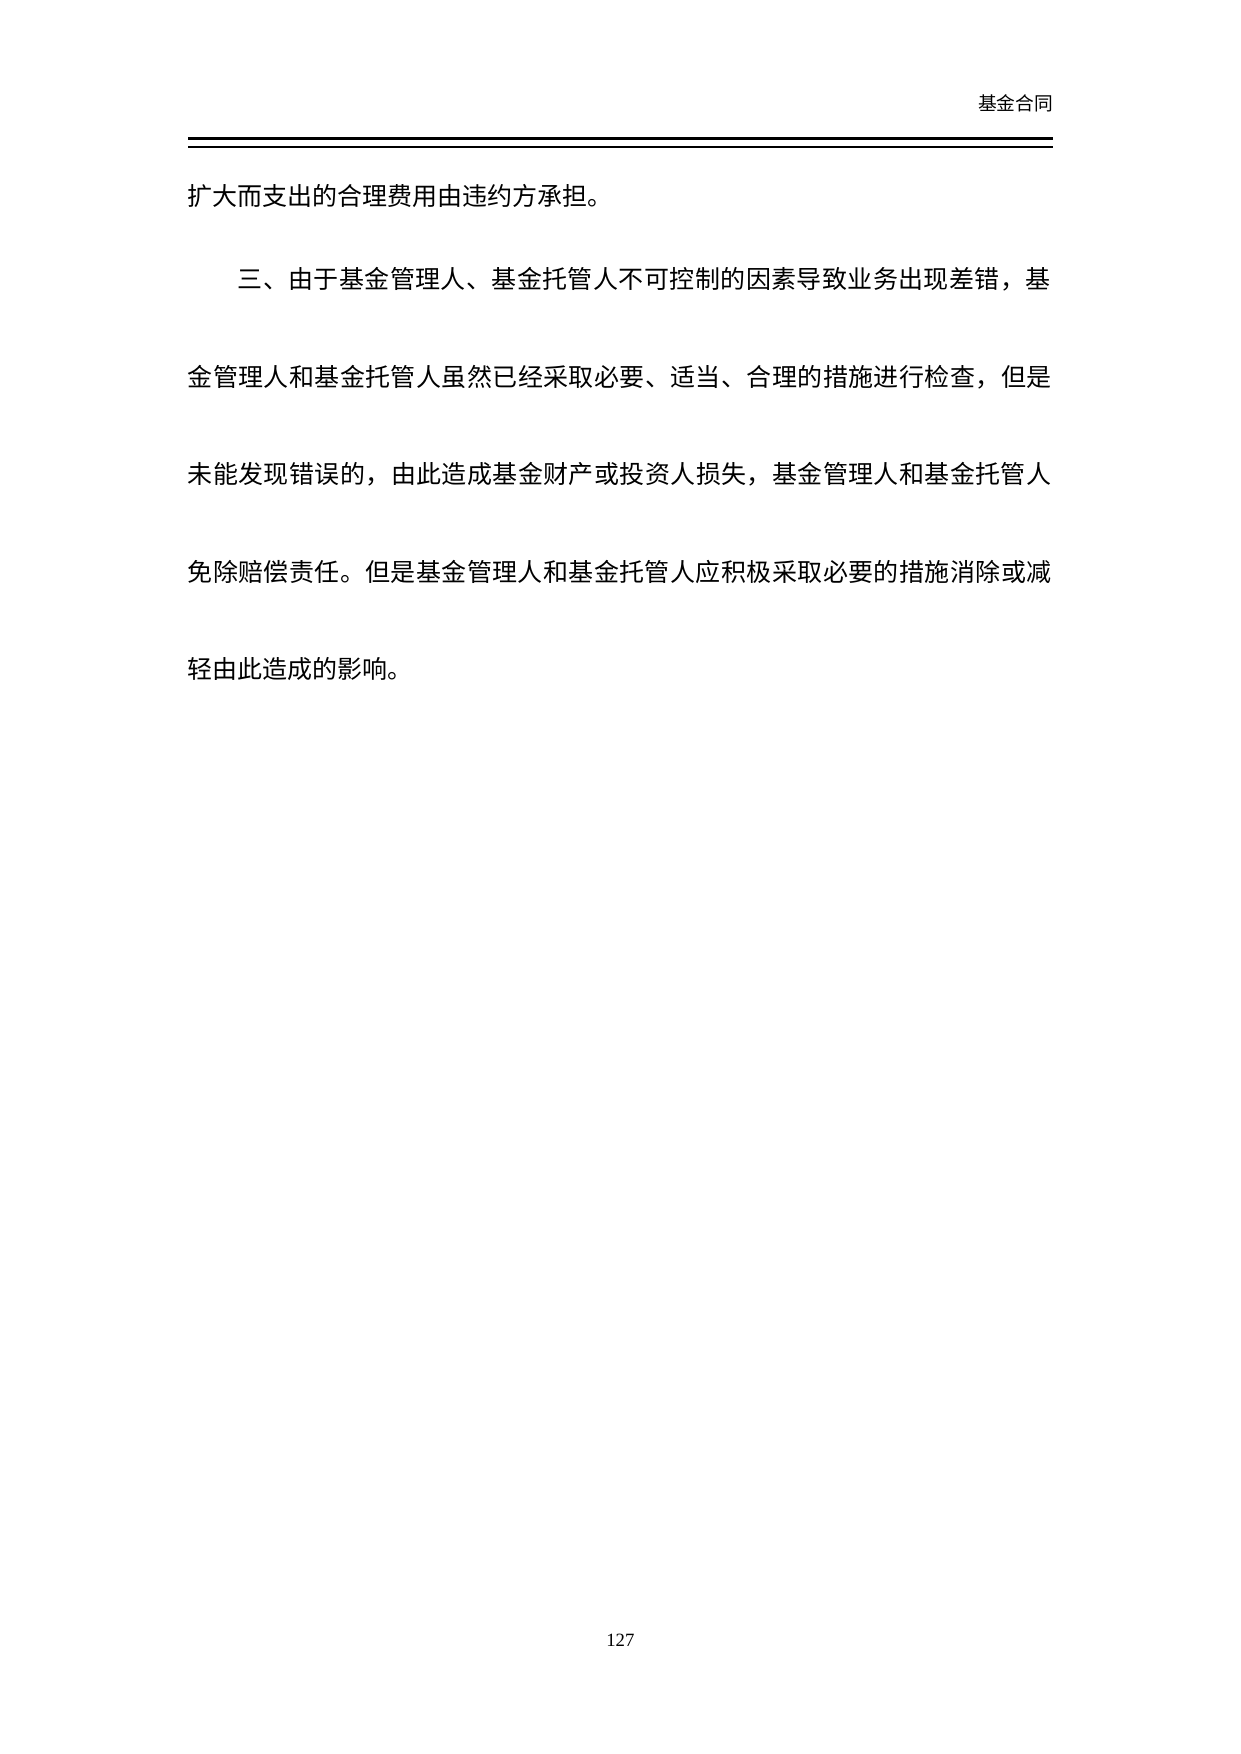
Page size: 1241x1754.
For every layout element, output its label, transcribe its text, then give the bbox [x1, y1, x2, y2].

text 三、由于基金管理人、基金托管人不可控制的因素导致业务出现差错，基金管理人和基金托管人虽然已经采取必要、适当、合理的措施进行检查，但是未能发现错误的，由此造成基金财产或投资人损失，基金管理人和基金托管人免除赔偿责任。但是基金管理人和基金托管人应积极采取必要的措施消除或减轻由此造成的影响。 [187, 245, 1053, 700]
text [187, 162, 1053, 227]
